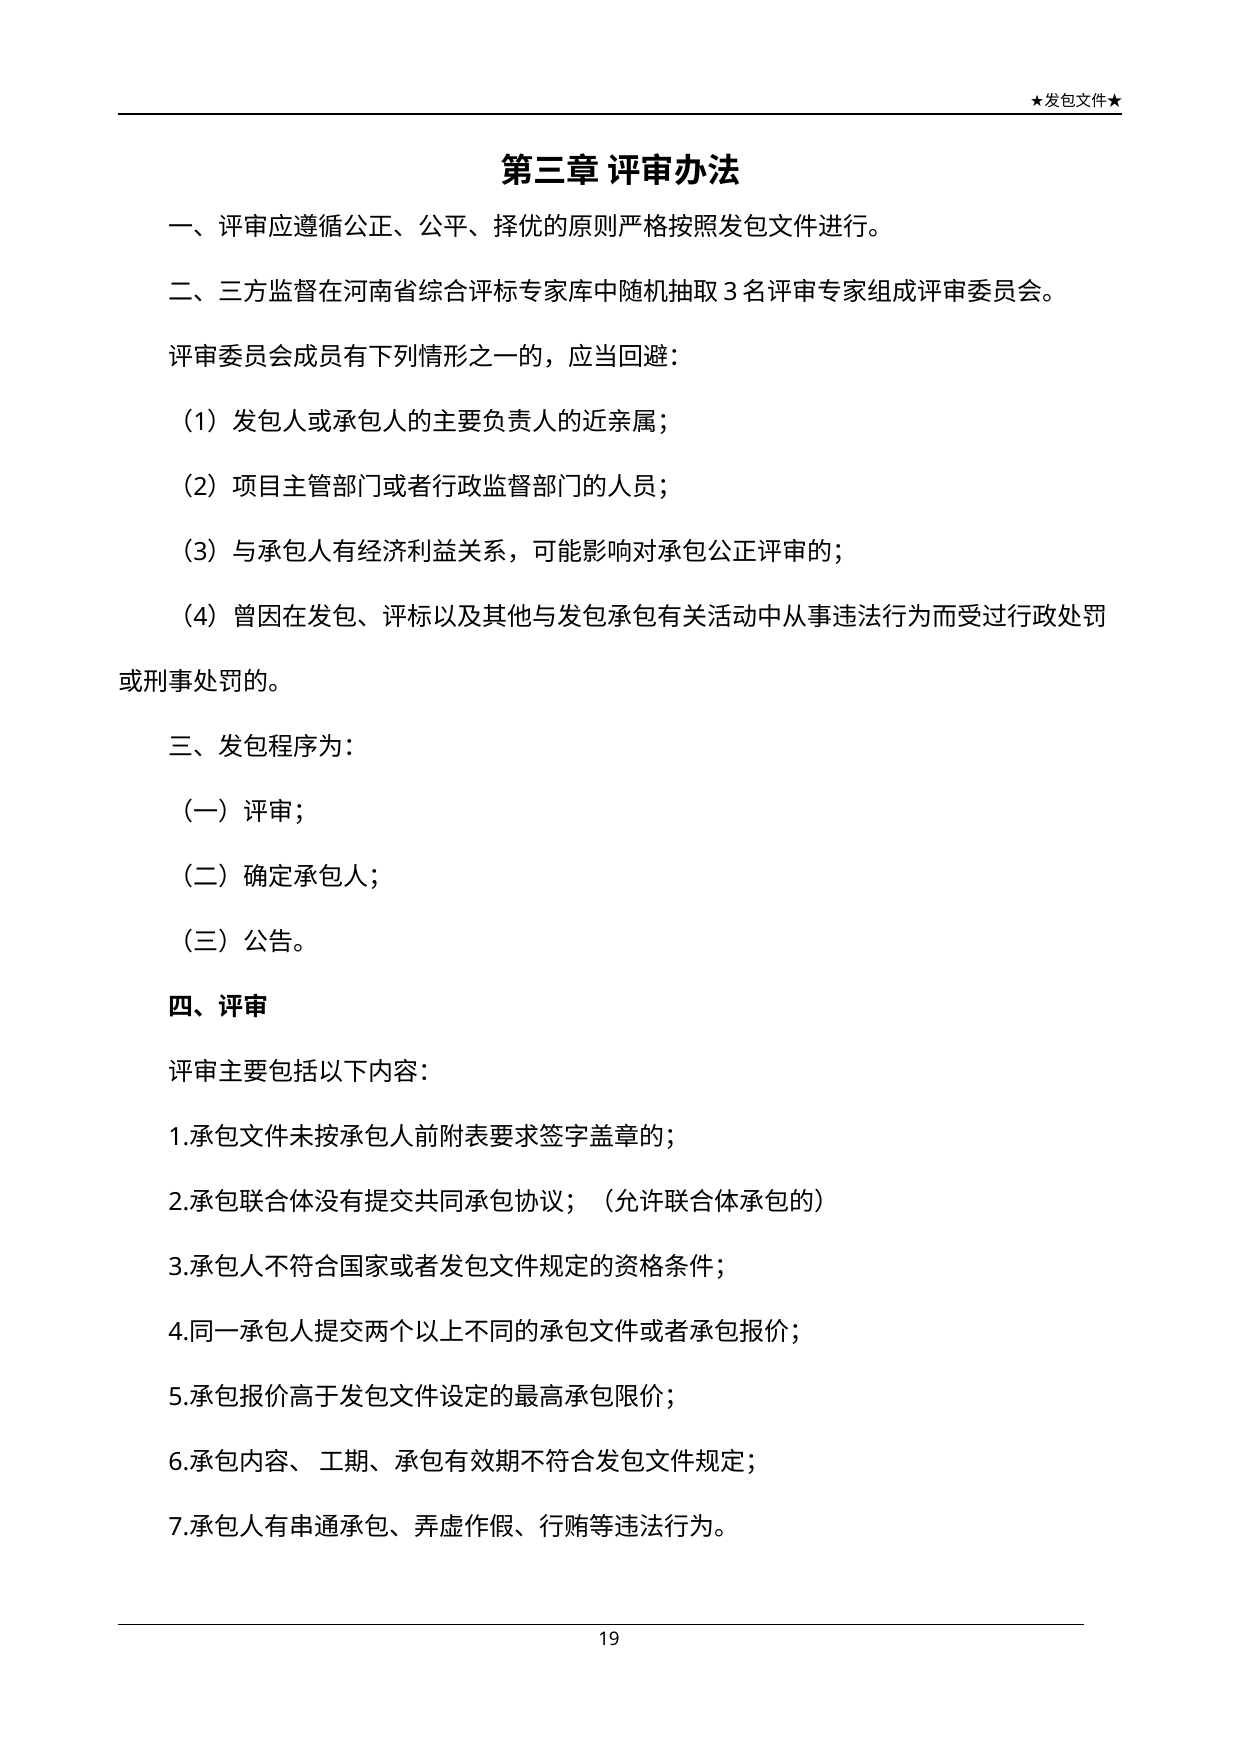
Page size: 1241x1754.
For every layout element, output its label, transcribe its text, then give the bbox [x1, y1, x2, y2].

text 5.承包报价高于发包文件设定的最高承包限价； [118, 1362, 1122, 1427]
text （一）评审； [118, 777, 1122, 842]
text 四、评审 [118, 972, 1122, 1037]
text 评审委员会成员有下列情形之一的，应当回避： [118, 322, 1122, 387]
text （三）公告。 [118, 907, 1122, 972]
text 三、发包程序为： [118, 712, 1122, 777]
text 评审主要包括以下内容： [118, 1037, 1122, 1102]
text 7.承包人有串通承包、弄虚作假、行贿等违法行为。 [118, 1492, 1122, 1557]
text （二）确定承包人； [118, 842, 1122, 907]
text 4.同一承包人提交两个以上不同的承包文件或者承包报价； [118, 1297, 1122, 1362]
text 一、评审应遵循公正、公平、择优的原则严格按照发包文件进行。 [118, 192, 1122, 257]
text 6.承包内容、 工期、承包有效期不符合发包文件规定； [118, 1427, 1122, 1492]
text （4）曾因在发包、评标以及其他与发包承包有关活动中从事违法行为而受过行政处罚或刑事处罚的。 [118, 582, 1122, 712]
text 3.承包人不符合国家或者发包文件规定的资格条件； [118, 1232, 1122, 1297]
list 承包文件未按承包人前附表要求签字盖章的； [118, 1102, 1122, 1167]
text （1）发包人或承包人的主要负责人的近亲属； [118, 387, 1122, 452]
text （2）项目主管部门或者行政监督部门的人员； [118, 452, 1122, 517]
text 2.承包联合体没有提交共同承包协议；（允许联合体承包的） [118, 1167, 1122, 1232]
text 第三章 评审办法 [118, 146, 1122, 192]
text （3）与承包人有经济利益关系，可能影响对承包公正评审的； [118, 517, 1122, 582]
text 二、三方监督在河南省综合评标专家库中随机抽取3名评审专家组成评审委员会。 [118, 257, 1122, 322]
